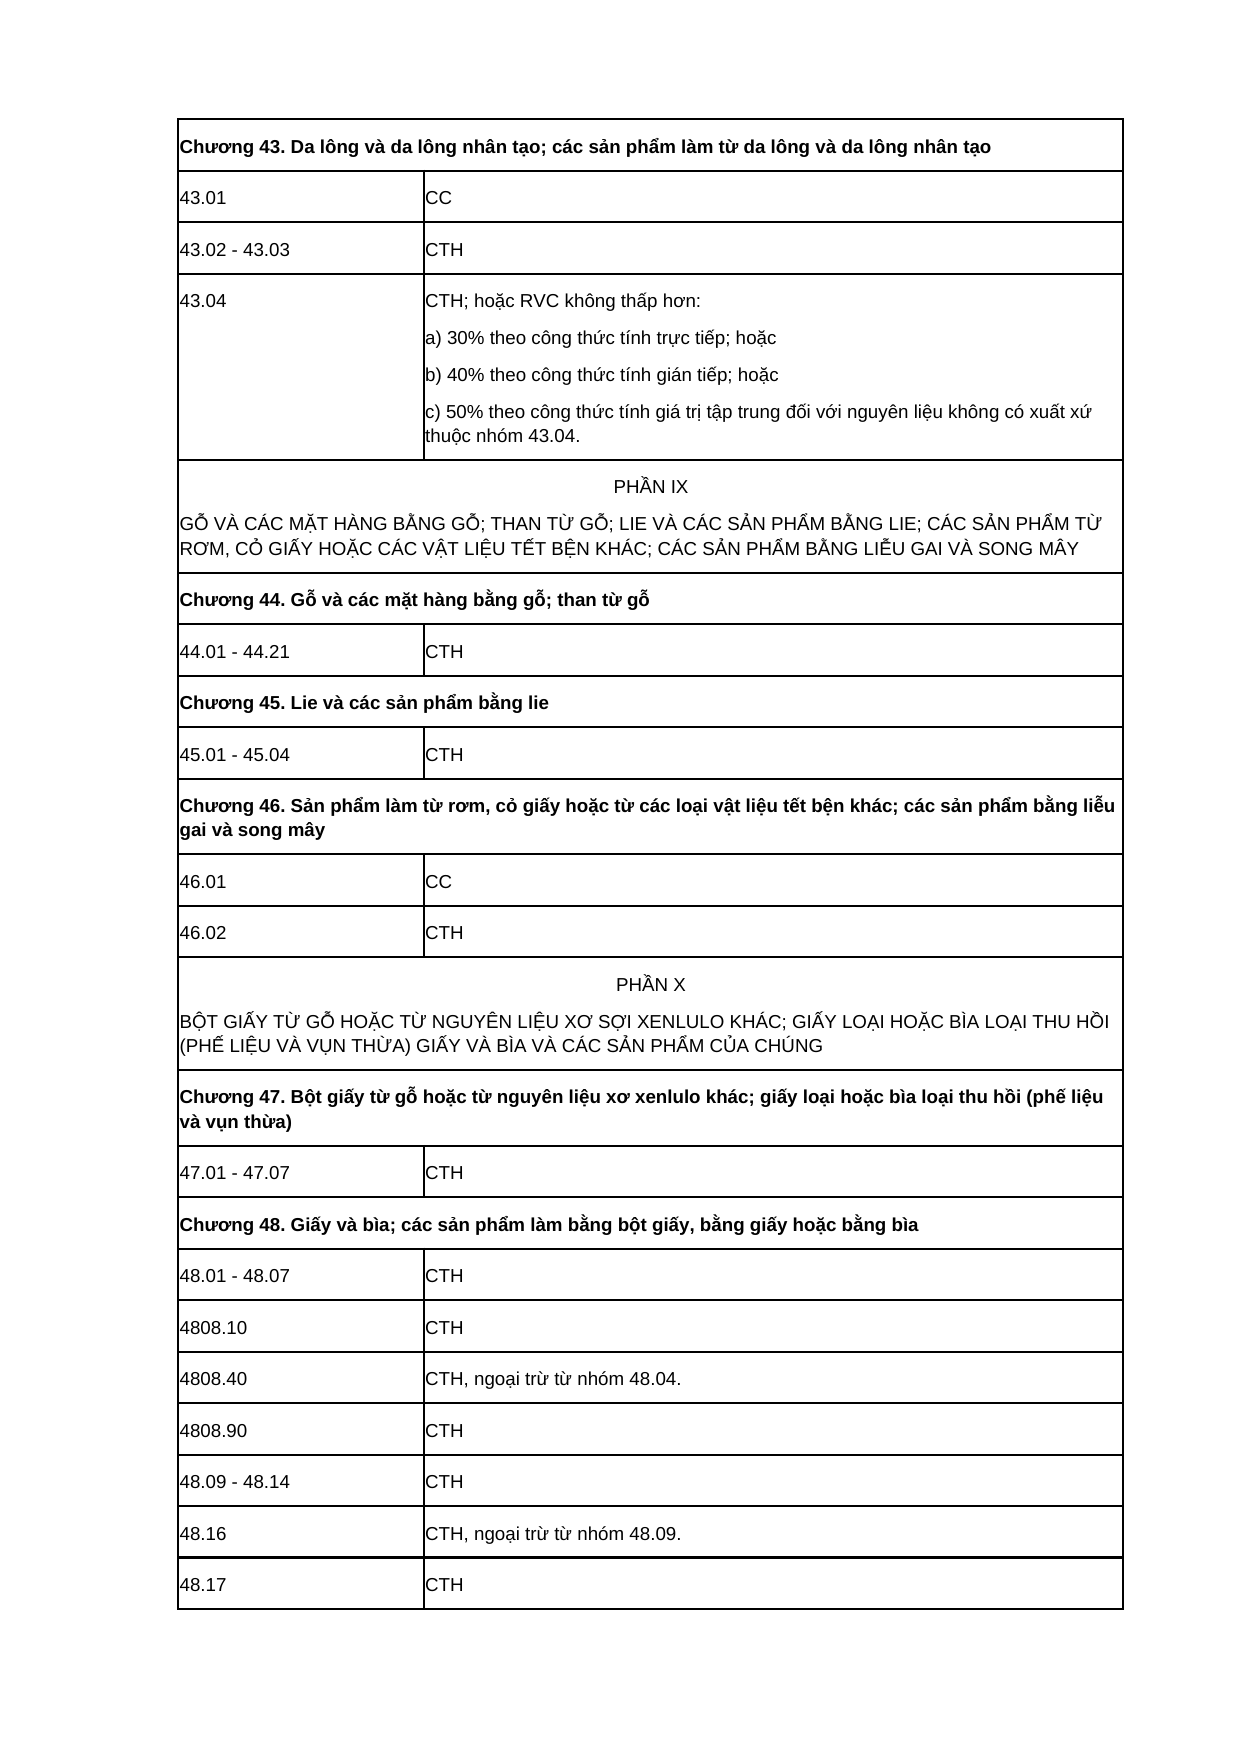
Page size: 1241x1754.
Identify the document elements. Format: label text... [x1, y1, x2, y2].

table_cell CTH [425, 1147, 1122, 1196]
table_cell CTH; hoặc RVC không thấp hơn: a) 30% theo công thức tính trực tiếp; hoặc b) 40% theo công thức tính gián tiếp; hoặc c) 50% theo công thức tính giá trị tập trung đối với nguyên liệu không có xuất xứ thuộc nhóm 43.04. [425, 275, 1122, 459]
table_cell 48.16 [179, 1507, 423, 1556]
table_cell Chương 45. Lie và các sản phẩm bằng lie [179, 677, 1122, 726]
table_cell CTH [425, 223, 1122, 272]
table_cell 43.01 [179, 172, 423, 221]
table_cell CTH [425, 625, 1122, 674]
table_cell 44.01 - 44.21 [179, 625, 423, 674]
table_cell PHẦN X BỘT GIẤY TỪ GỖ HOẶC TỪ NGUYÊN LIỆU XƠ SỢI XENLULO KHÁC; GIẤY LOẠI HOẶC BÌA LOẠI THU HỒI (PHẾ LIỆU VÀ VỤN THỪA) GIẤY VÀ BÌA VÀ CÁC SẢN PHẨM CỦA CHÚNG [179, 958, 1122, 1069]
table_cell Chương 44. Gỗ và các mặt hàng bằng gỗ; than từ gỗ [179, 574, 1122, 623]
table_cell Chương 46. Sản phẩm làm từ rơm, cỏ giấy hoặc từ các loại vật liệu tết bện khác; các sản phẩm bằng liễu gai và song mây [179, 780, 1122, 853]
table_cell CTH, ngoại trừ từ nhóm 48.04. [425, 1353, 1122, 1402]
table_cell CTH [425, 1404, 1122, 1453]
table_cell Chương 47. Bột giấy từ gỗ hoặc từ nguyên liệu xơ xenlulo khác; giấy loại hoặc bìa loại thu hồi (phế liệu và vụn thừa) [179, 1071, 1122, 1145]
table_cell 48.17 [179, 1559, 423, 1608]
table_cell CTH [425, 1250, 1122, 1299]
table_cell 46.01 [179, 855, 423, 905]
table_cell 48.09 - 48.14 [179, 1456, 423, 1505]
table_cell 4808.10 [179, 1301, 423, 1351]
table_cell Chương 43. Da lông và da lông nhân tạo; các sản phẩm làm từ da lông và da lông nhân tạo [179, 120, 1122, 169]
table_cell 46.02 [179, 907, 423, 956]
table_cell CTH, ngoại trừ từ nhóm 48.09. [425, 1507, 1122, 1556]
table_cell 43.02 - 43.03 [179, 223, 423, 272]
table_cell CTH [425, 728, 1122, 777]
table_cell 48.01 - 48.07 [179, 1250, 423, 1299]
table_cell 47.01 - 47.07 [179, 1147, 423, 1196]
table_cell 4808.90 [179, 1404, 423, 1453]
table_cell CTH [425, 1301, 1122, 1351]
table_cell CC [425, 172, 1122, 221]
table_cell 4808.40 [179, 1353, 423, 1402]
table_cell CTH [425, 1559, 1122, 1608]
table_cell 43.04 [179, 275, 423, 459]
table_cell 45.01 - 45.04 [179, 728, 423, 777]
table_cell CTH [425, 907, 1122, 956]
table_cell PHẦN IX GỖ VÀ CÁC MẶT HÀNG BẰNG GỖ; THAN TỪ GỖ; LIE VÀ CÁC SẢN PHẨM BẰNG LIE; CÁC SẢN PHẨM TỪ RƠM, CỎ GIẤY HOẶC CÁC VẬT LIỆU TẾT BỆN KHÁC; CÁC SẢN PHẨM BẰNG LIỄU GAI VÀ SONG MÂY [179, 461, 1122, 572]
table_cell CC [425, 855, 1122, 905]
table_cell CTH [425, 1456, 1122, 1505]
table_cell Chương 48. Giấy và bìa; các sản phẩm làm bằng bột giấy, bằng giấy hoặc bằng bìa [179, 1198, 1122, 1248]
